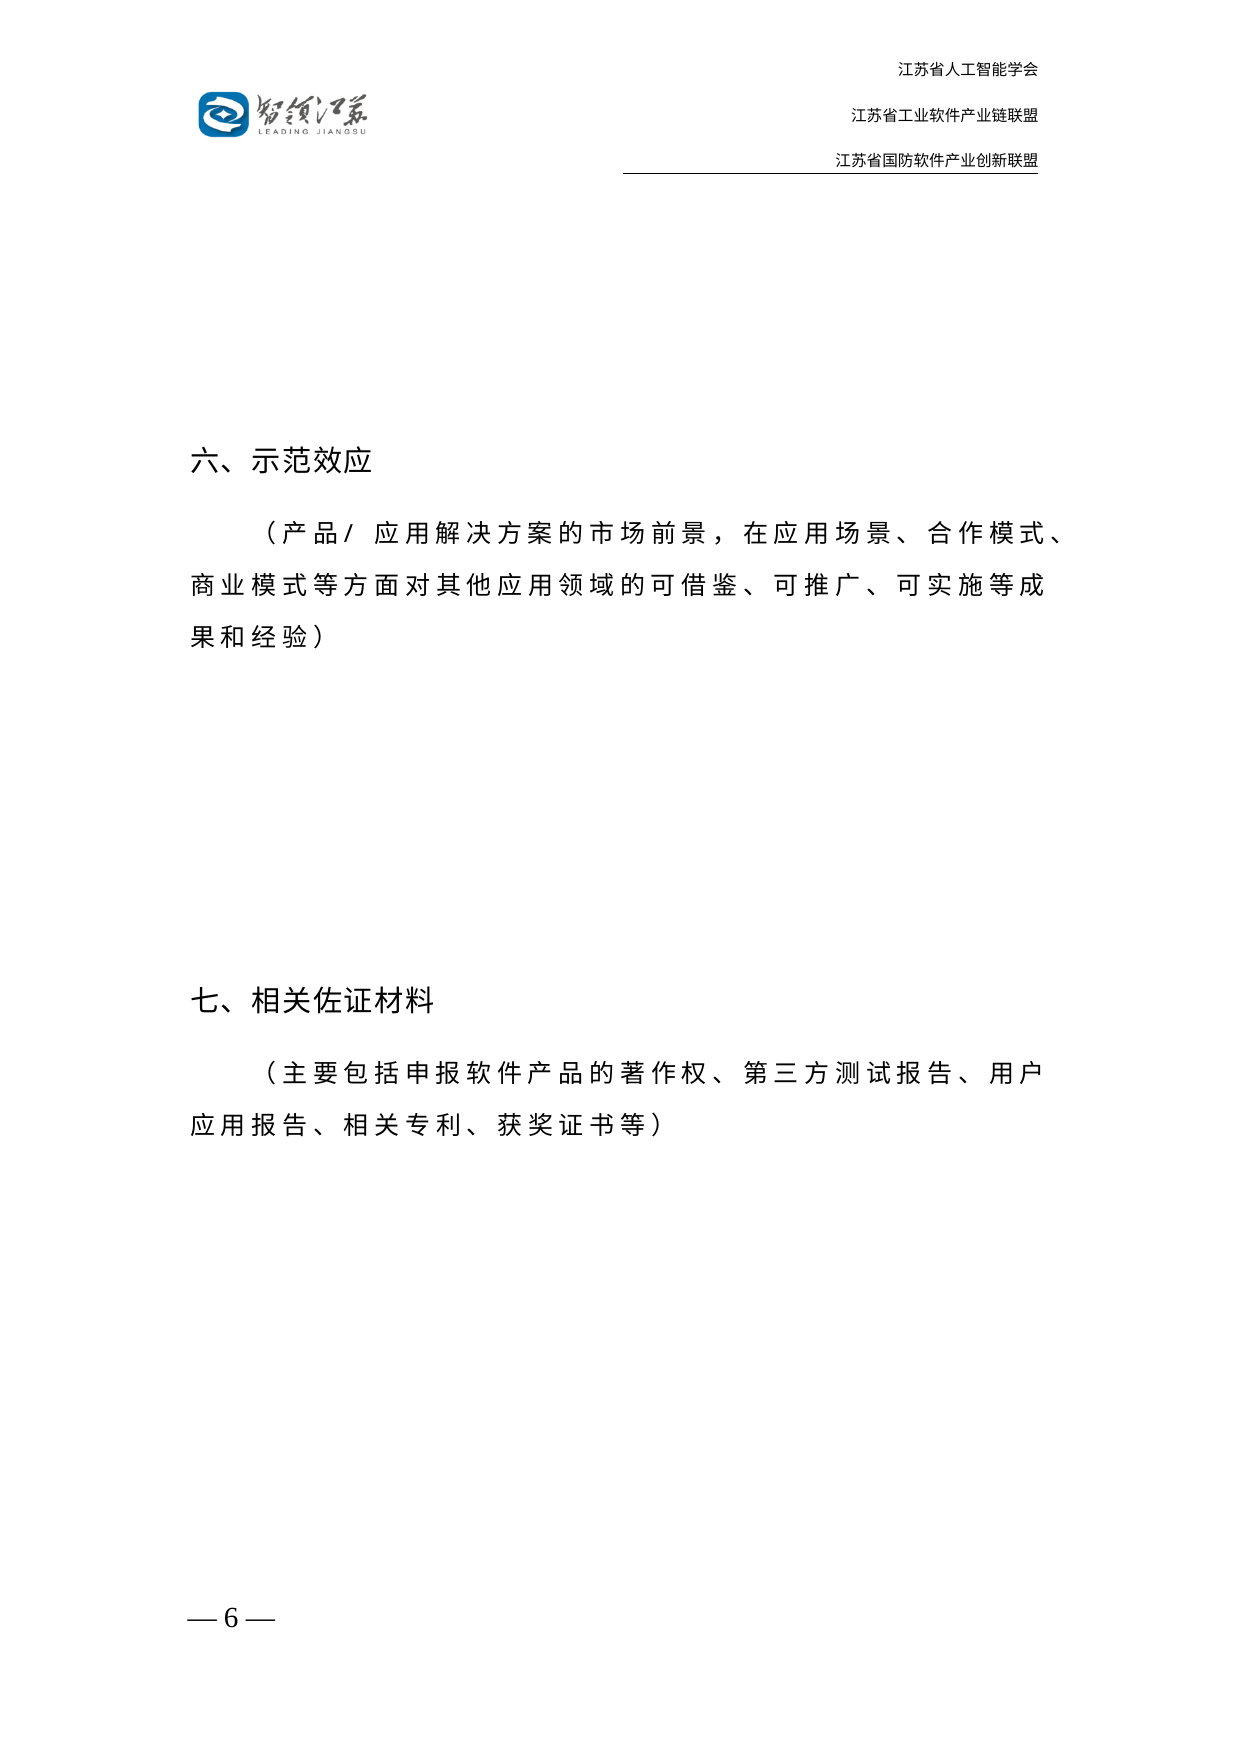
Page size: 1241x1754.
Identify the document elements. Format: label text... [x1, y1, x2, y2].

text 六、示范效应 [190, 433, 1050, 485]
text （产品/应用解决方案的市场前景，在应用场景、合作模式、商业模式等方面对其他应用领域的可借鉴、可推广、可实施等成果和经验） [190, 506, 1050, 661]
picture [198, 76, 367, 152]
text （主要包括申报软件产品的著作权、第三方测试报告、用户应用报告、相关专利、获奖证书等） [190, 1046, 1050, 1149]
text 七、相关佐证材料 [190, 973, 1050, 1025]
